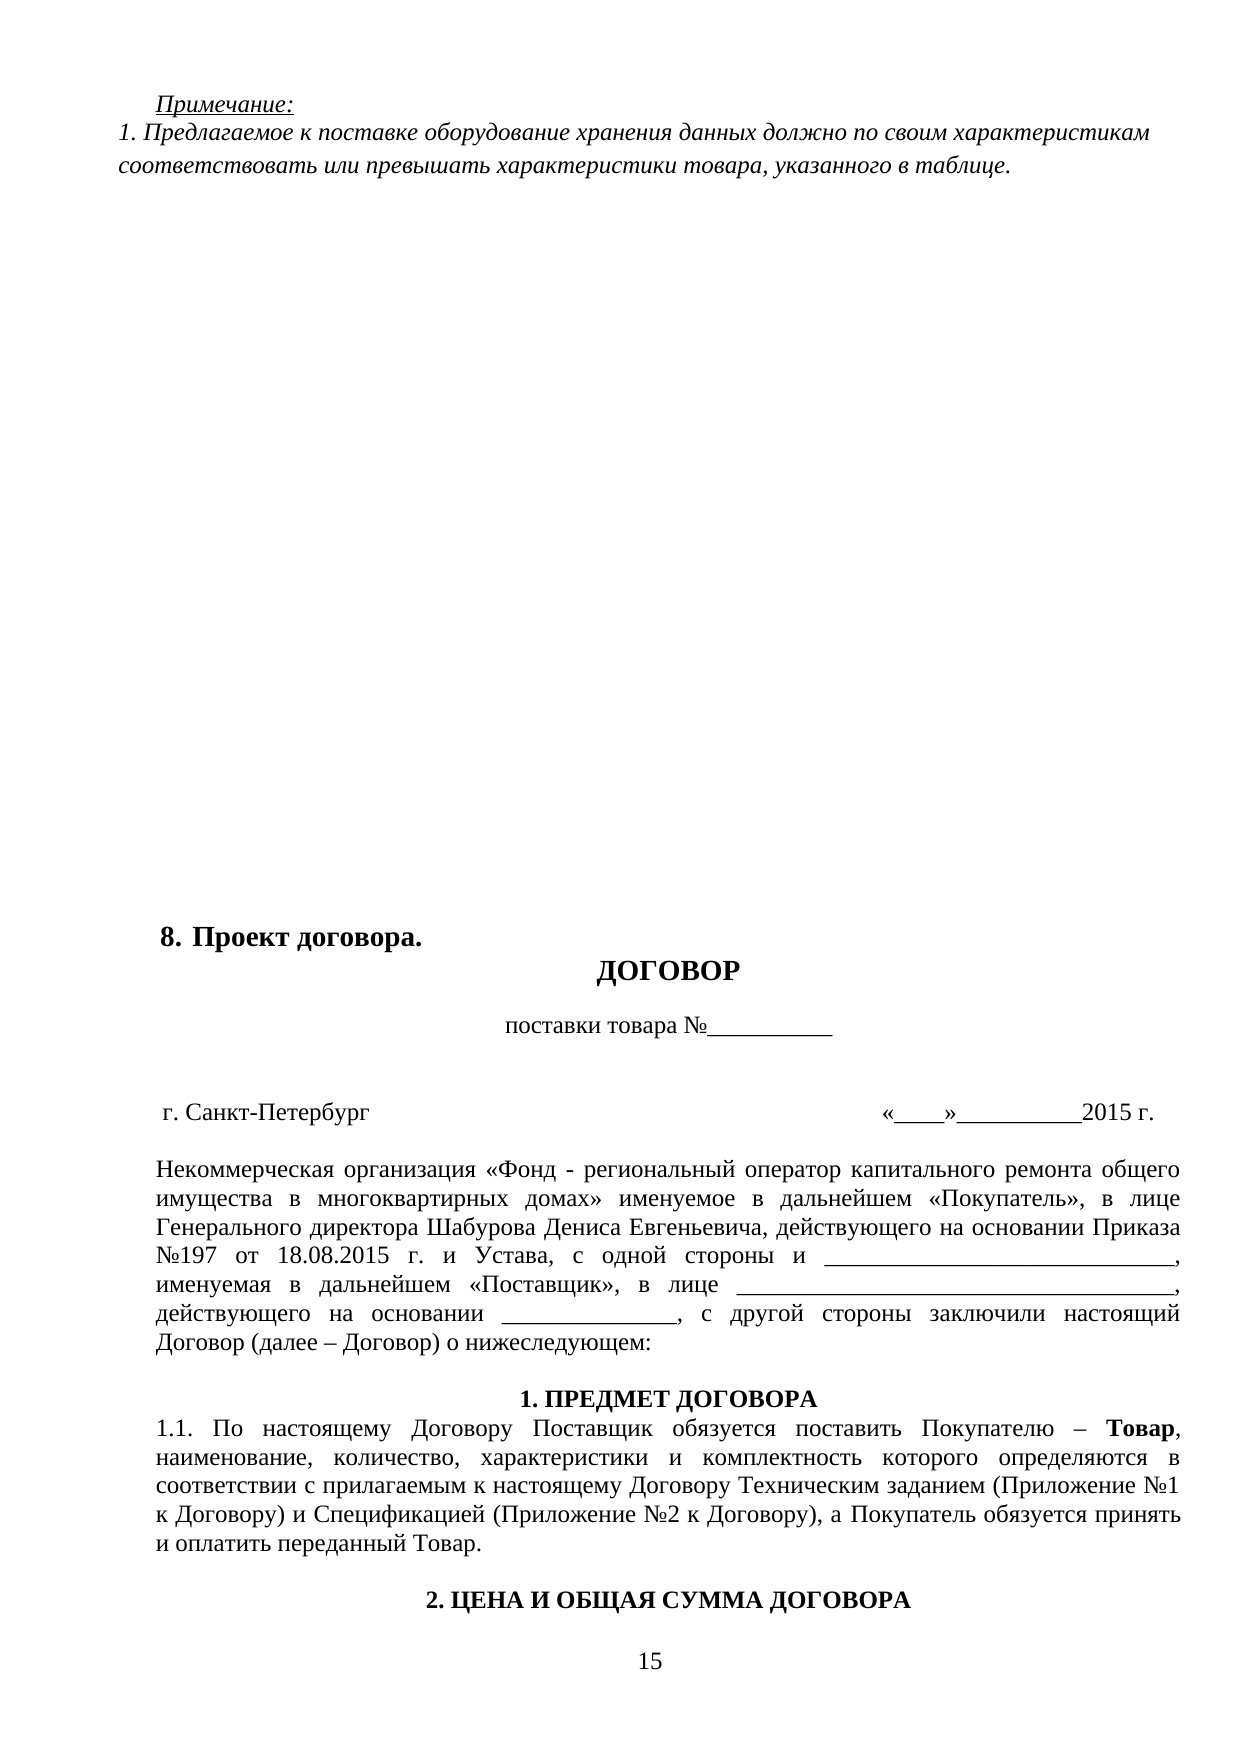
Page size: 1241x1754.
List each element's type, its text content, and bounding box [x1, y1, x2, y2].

list Проект договора. [160, 919, 1181, 953]
text 1. ПРЕДМЕТ ДОГОВОРА [156, 1384, 1181, 1413]
text поставки товара №__________ [156, 1011, 1181, 1039]
text 1. Предлагаемое к поставке оборудование хранения данных должно по своим характеристикам соответствовать или превышать характеристики товара, указанного в таблице. [118, 117, 1181, 179]
text 2. ЦЕНА И ОБЩАЯ СУММА ДОГОВОРА [156, 1586, 1181, 1614]
text 1.1. По настоящему Договору Поставщик обязуется поставить Покупателю – Товар, наименование, количество, характеристики и комплектность которого определяются в соответствии с прилагаемым к настоящему Договору Техническим заданием (Приложение №1 к Договору) и Спецификацией (Приложение №2 к Договору), а Покупатель обязуется принять и оплатить переданный Товар. [156, 1413, 1181, 1557]
list Примечание: [155, 89, 1211, 117]
text Некоммерческая организация «Фонд - региональный оператор капитального ремонта общего имущества в многоквартирных домах» именуемое в дальнейшем «Покупатель», в лице Генерального директора Шабурова Дениса Евгеньевича, действующего на основании Приказа №197 от 18.08.2015 г. и Устава, с одной стороны и ____________________________, именуемая в дальнейшем «Поставщик», в лице ___________________________________, действующего на основании ______________, с другой стороны заключили настоящий Договор (далее – Договор) о нижеследующем: [156, 1154, 1181, 1356]
text г. Санкт-Петербург «____»__________2015 г. [156, 1097, 1181, 1126]
text ДОГОВОР [156, 953, 1181, 986]
